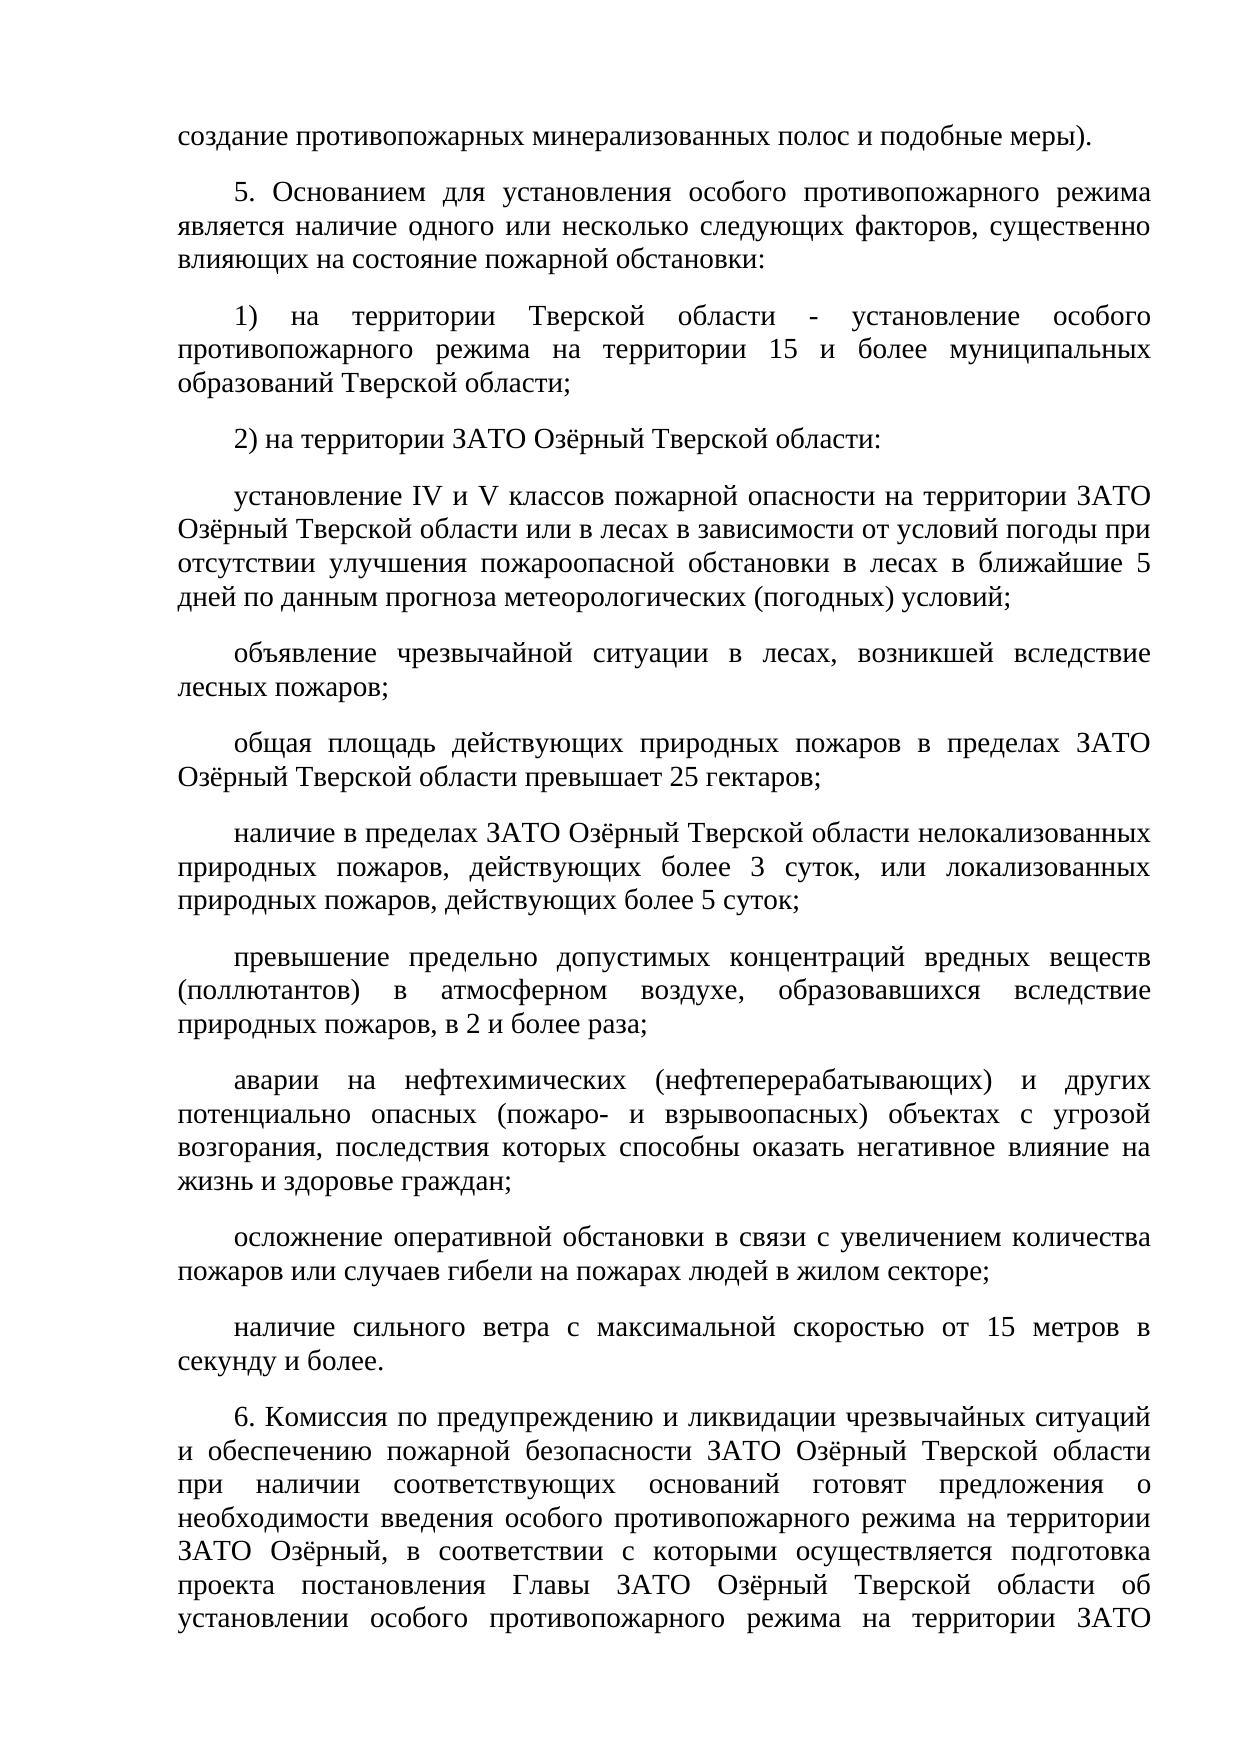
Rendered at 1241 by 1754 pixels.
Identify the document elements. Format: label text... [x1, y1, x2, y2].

text объявление чрезвычайной ситуации в лесах, возникшей вследствие лесных пожаров; [177, 635, 1152, 702]
text 2) на территории ЗАТО Озёрный Тверской области: [177, 422, 1152, 455]
text общая площадь действующих природных пожаров в пределах ЗАТО Озёрный Тверской области превышает 25 гектаров; [177, 725, 1152, 792]
text 1) на территории Тверской области - установление особого противопожарного режима на территории 15 и более муниципальных образований Тверской области; [177, 298, 1152, 399]
text наличие сильного ветра с максимальной скоростью от 15 метров в секунду и более. [177, 1309, 1152, 1376]
text установление IV и V классов пожарной опасности на территории ЗАТО Озёрный Тверской области или в лесах в зависимости от условий погоды при отсутствии улучшения пожароопасной обстановки в лесах в ближайшие 5 дней по данным прогноза метеорологических (погодных) условий; [177, 478, 1152, 612]
text осложнение оперативной обстановки в связи с увеличением количества пожаров или случаев гибели на пожарах людей в жилом секторе; [177, 1219, 1152, 1286]
text наличие в пределах ЗАТО Озёрный Тверской области нелокализованных природных пожаров, действующих более 3 суток, или локализованных природных пожаров, действующих более 5 суток; [177, 815, 1152, 916]
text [177, 1399, 1152, 1634]
text 5. Основанием для установления особого противопожарного режима является наличие одного или несколько следующих факторов, существенно влияющих на состояние пожарной обстановки: [177, 174, 1152, 275]
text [177, 118, 1152, 152]
text превышение предельно допустимых концентраций вредных веществ (поллютантов) в атмосферном воздухе, образовавшихся вследствие природных пожаров, в 2 и более раза; [177, 939, 1152, 1039]
text аварии на нефтехимических (нефтеперерабатывающих) и других потенциально опасных (пожаро- и взрывоопасных) объектах с угрозой возгорания, последствия которых способны оказать негативное влияние на жизнь и здоровье граждан; [177, 1062, 1152, 1196]
